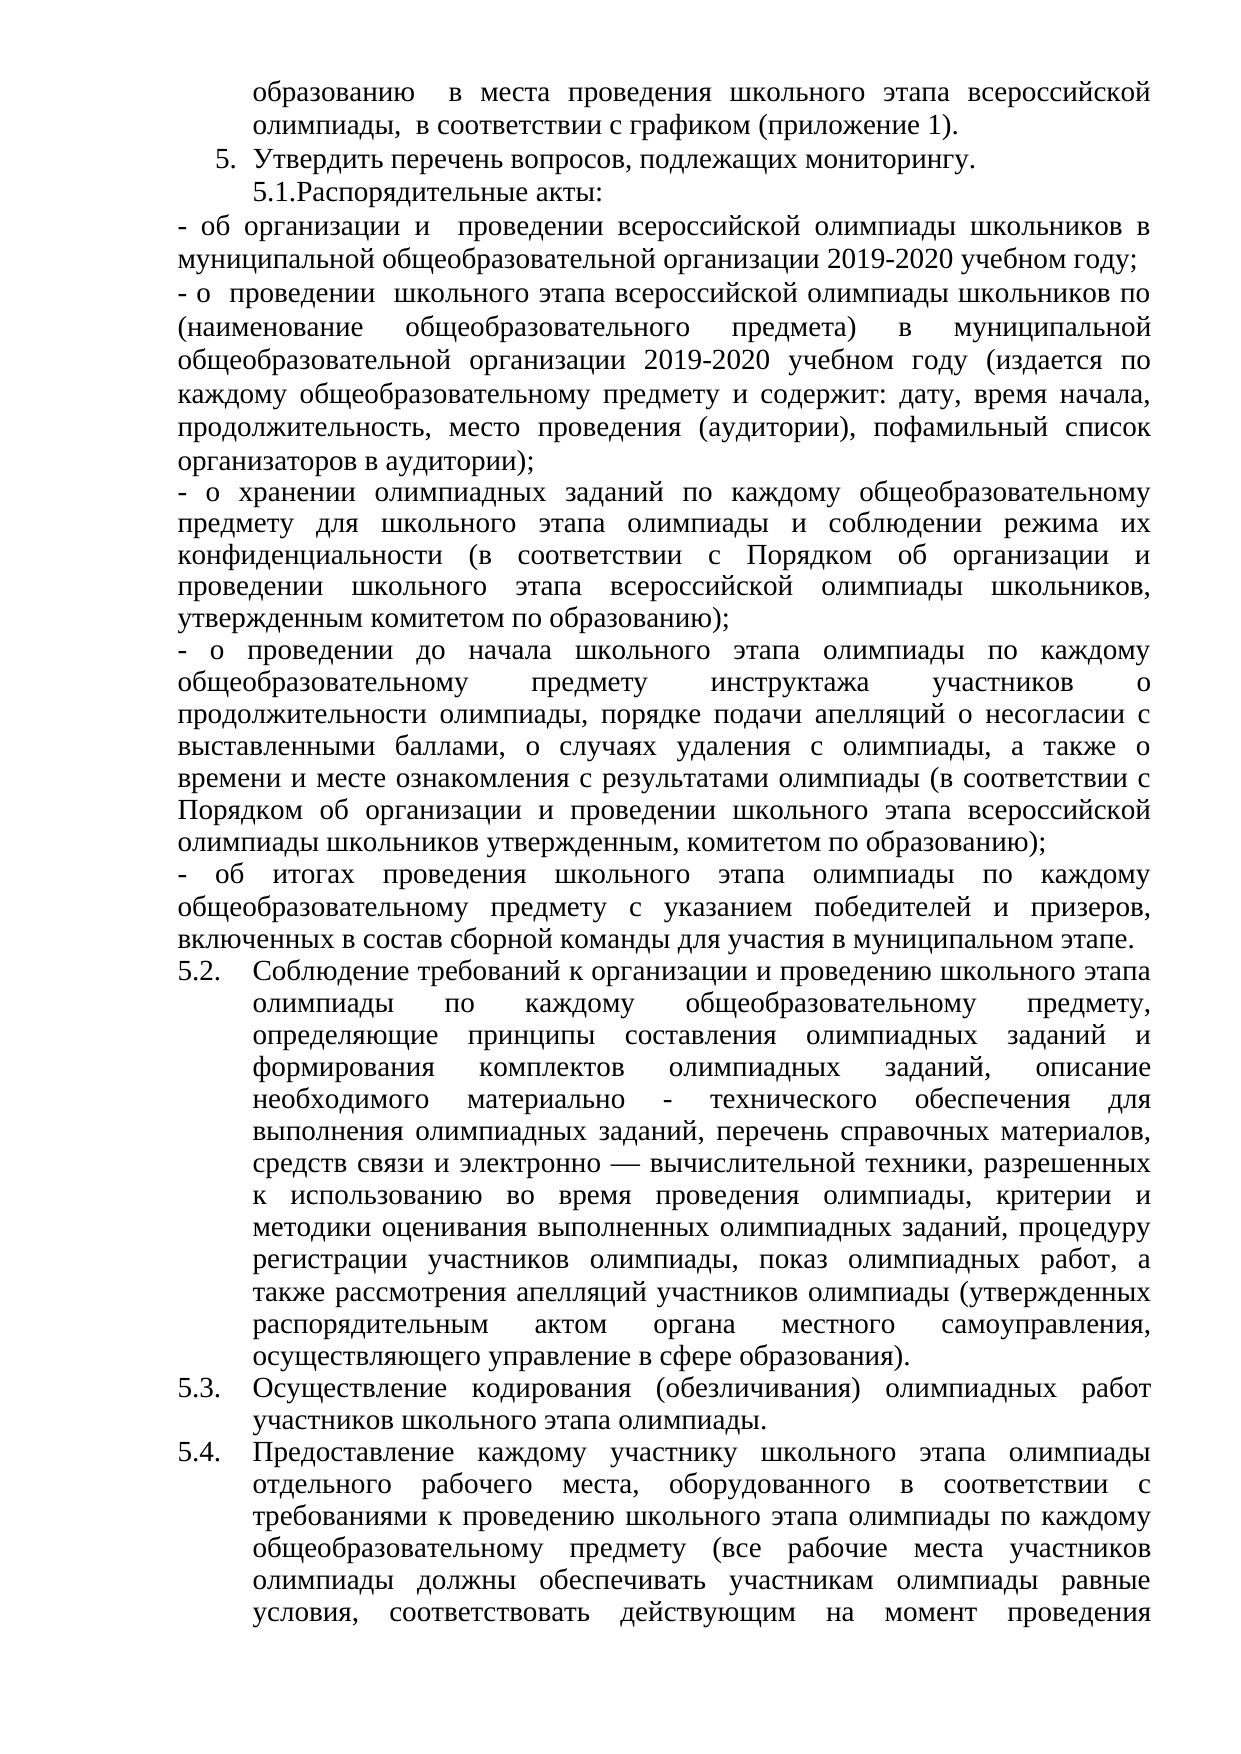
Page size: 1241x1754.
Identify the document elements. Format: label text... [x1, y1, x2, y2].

list 5.1.Распорядительные акты: [252, 174, 1152, 208]
text - об организации и проведении всероссийской олимпиады школьников в муниципальной общеобразовательной организации 2019-2020 учебном году; [177, 208, 1152, 275]
list Соблюдение требований к организации и проведению школьного этапа олимпиады по каждому общеобразовательному предмету, определяющие принципы составления олимпиадных заданий и формирования комплектов олимпиадных заданий, описание необходимого материально - технического обеспечения для выполнения олимпиадных заданий, перечень справочных материалов, средств связи и электронно — вычислительной техники, разрешенных к использованию во время проведения олимпиады, критерии и методики оценивания выполненных олимпиадных заданий, процедуру регистрации участников олимпиады, показ олимпиадных работ, а также рассмотрения апелляций участников олимпиады (утвержденных распорядительным актом органа местного самоуправления, осуществляющего управление в сфере образования). [177, 954, 1152, 1372]
text - о проведении до начала школьного этапа олимпиады по каждому общеобразовательному предмету инструктажа участников о продолжительности олимпиады, порядке подачи апелляций о несогласии с выставленными баллами, о случаях удаления с олимпиады, а также о времени и месте ознакомления с результатами олимпиады (в соответствии с Порядком об организации и проведении школьного этапа всероссийской олимпиады школьников утвержденным, комитетом по образованию); [177, 634, 1152, 858]
text - о хранении олимпиадных заданий по каждому общеобразовательному предмету для школьного этапа олимпиады и соблюдении режима их конфиденциальности (в соответствии с Порядком об организации и проведении школьного этапа всероссийской олимпиады школьников, утвержденным комитетом по образованию); [177, 476, 1152, 634]
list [215, 74, 1152, 141]
list Осуществление кодирования (обезличивания) олимпиадных работ участников школьного этапа олимпиады. [177, 1372, 1152, 1436]
text - об итогах проведения школьного этапа олимпиады по каждому общеобразовательному предмету с указанием победителей и призеров, включенных в состав сборной команды для участия в муниципальном этапе. [177, 858, 1152, 954]
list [177, 1436, 1152, 1628]
list Утвердить перечень вопросов, подлежащих мониторингу. [215, 141, 1152, 174]
text - о проведении школьного этапа всероссийской олимпиады школьников по (наименование общеобразовательного предмета) в муниципальной общеобразовательной организации 2019-2020 учебном году (издается по каждому общеобразовательному предмету и содержит: дату, время начала, продолжительность, место проведения (аудитории), пофамильный список организаторов в аудитории); [177, 275, 1152, 476]
